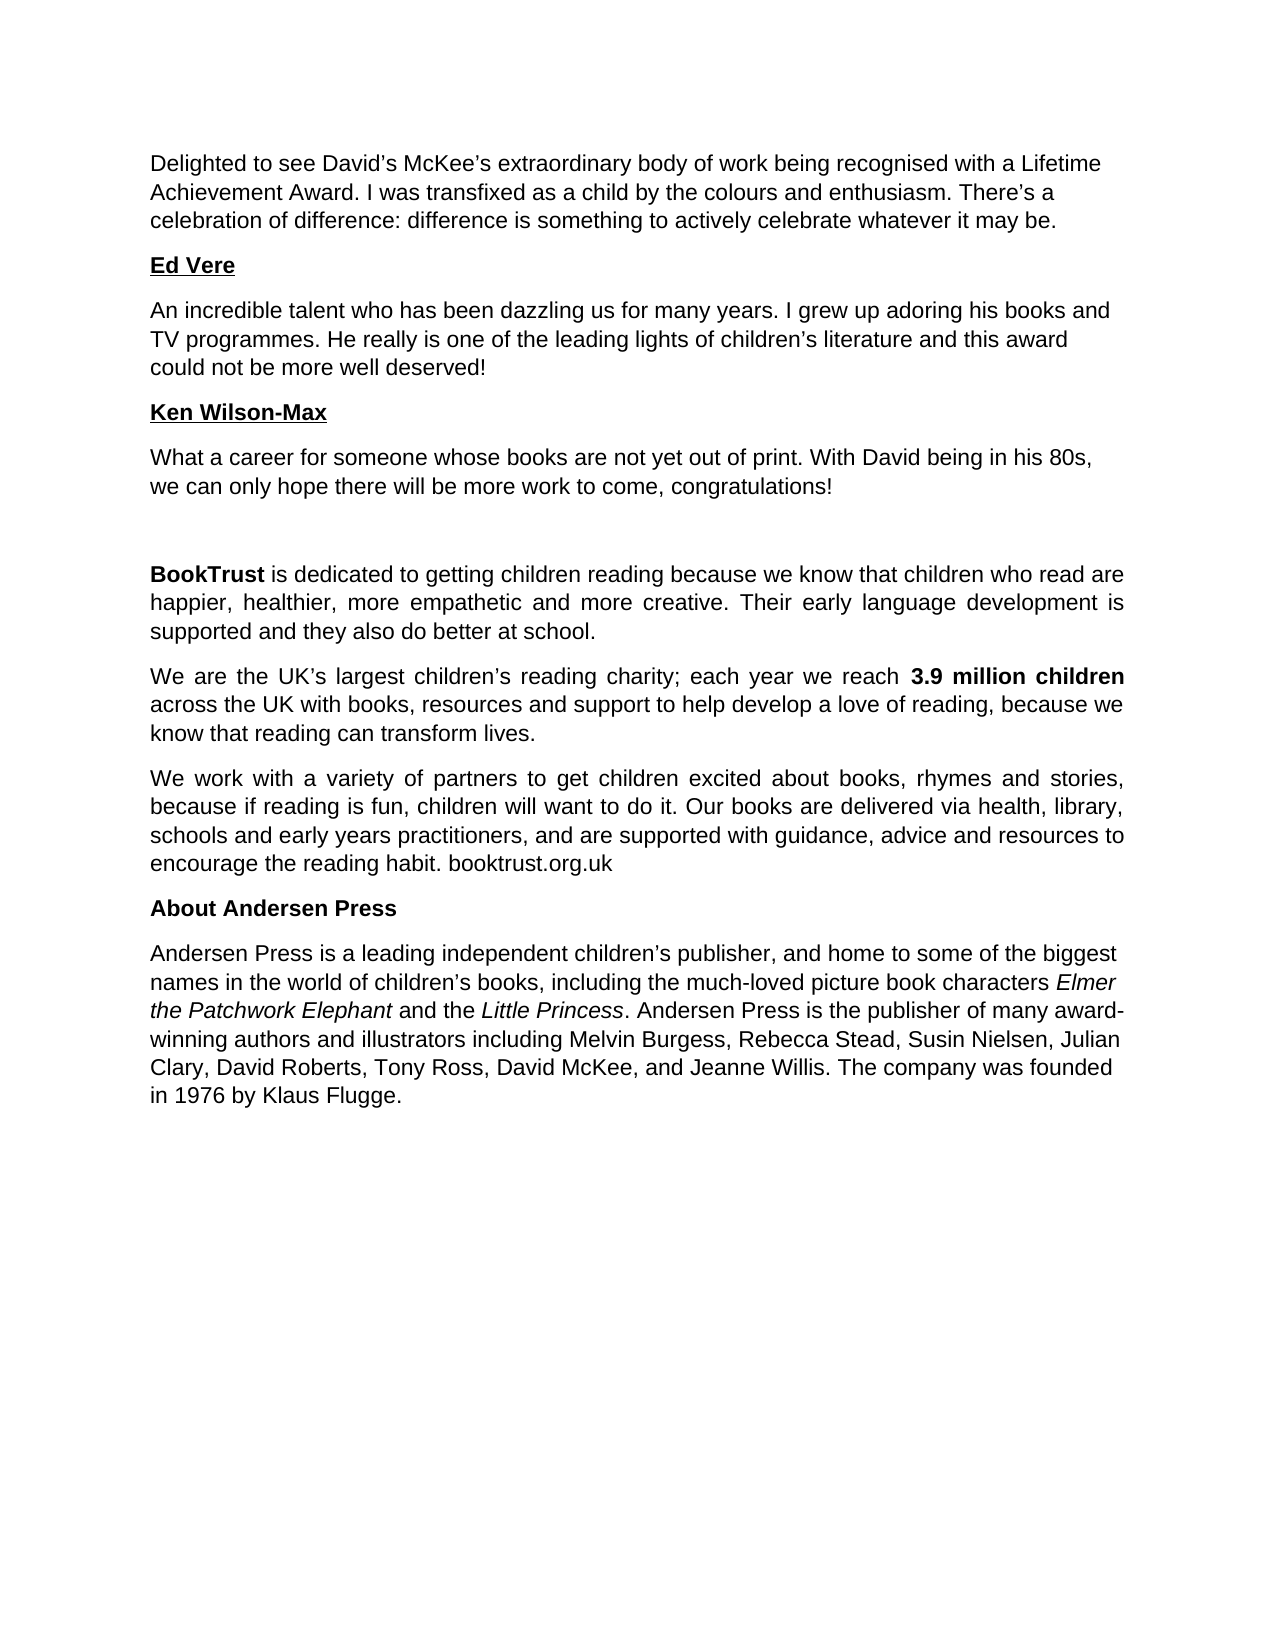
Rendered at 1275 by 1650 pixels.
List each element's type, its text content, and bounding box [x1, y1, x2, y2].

text What a career for someone whose books are not yet out of print. With David being in his 80s, we can only hope there will be more work to come, congratulations! [150, 444, 1125, 499]
text BookTrust is dedicated to getting children reading because we know that children who read are happier, healthier, more empathetic and more creative. Their early language development is supported and they also do better at school. [150, 561, 1125, 644]
text About Andersen Press [150, 895, 1125, 921]
text Andersen Press is a leading independent children’s publisher, and home to some of the biggest names in the world of children’s books, including the much-loved picture book characters Elmer the Patchwork Elephant and the Little Princess. Andersen Press is the publisher of many award-winning authors and illustrators including Melvin Burgess, Rebecca Stead, Susin Nielsen, Julian Clary, David Roberts, Tony Ross, David McKee, and Jeanne Willis. The company was founded in 1976 by Klaus Flugge. [150, 940, 1125, 1109]
text Ken Wilson-Max [150, 399, 1125, 425]
text Delighted to see David’s McKee’s extraordinary body of work being recognised with a Lifetime Achievement Award. I was transfixed as a child by the colours and enthusiasm. There’s a celebration of difference: difference is something to actively celebrate whatever it may be. [150, 150, 1125, 233]
text We work with a variety of partners to get children excited about books, rhymes and stories, because if reading is fun, children will want to do it. Our books are delivered via health, library, schools and early years practitioners, and are supported with guidance, advice and resources to encourage the reading habit. booktrust.org.uk [150, 765, 1125, 876]
text Ed Vere [150, 252, 1125, 278]
text We are the UK’s largest children’s reading charity; each year we reach 3.9 million children across the UK with books, resources and support to help develop a love of reading, because we know that reading can transform lives. [150, 663, 1125, 746]
text An incredible talent who has been dazzling us for many years. I grew up adoring his books and TV programmes. He really is one of the leading lights of children’s literature and this award could not be more well deserved! [150, 297, 1125, 380]
